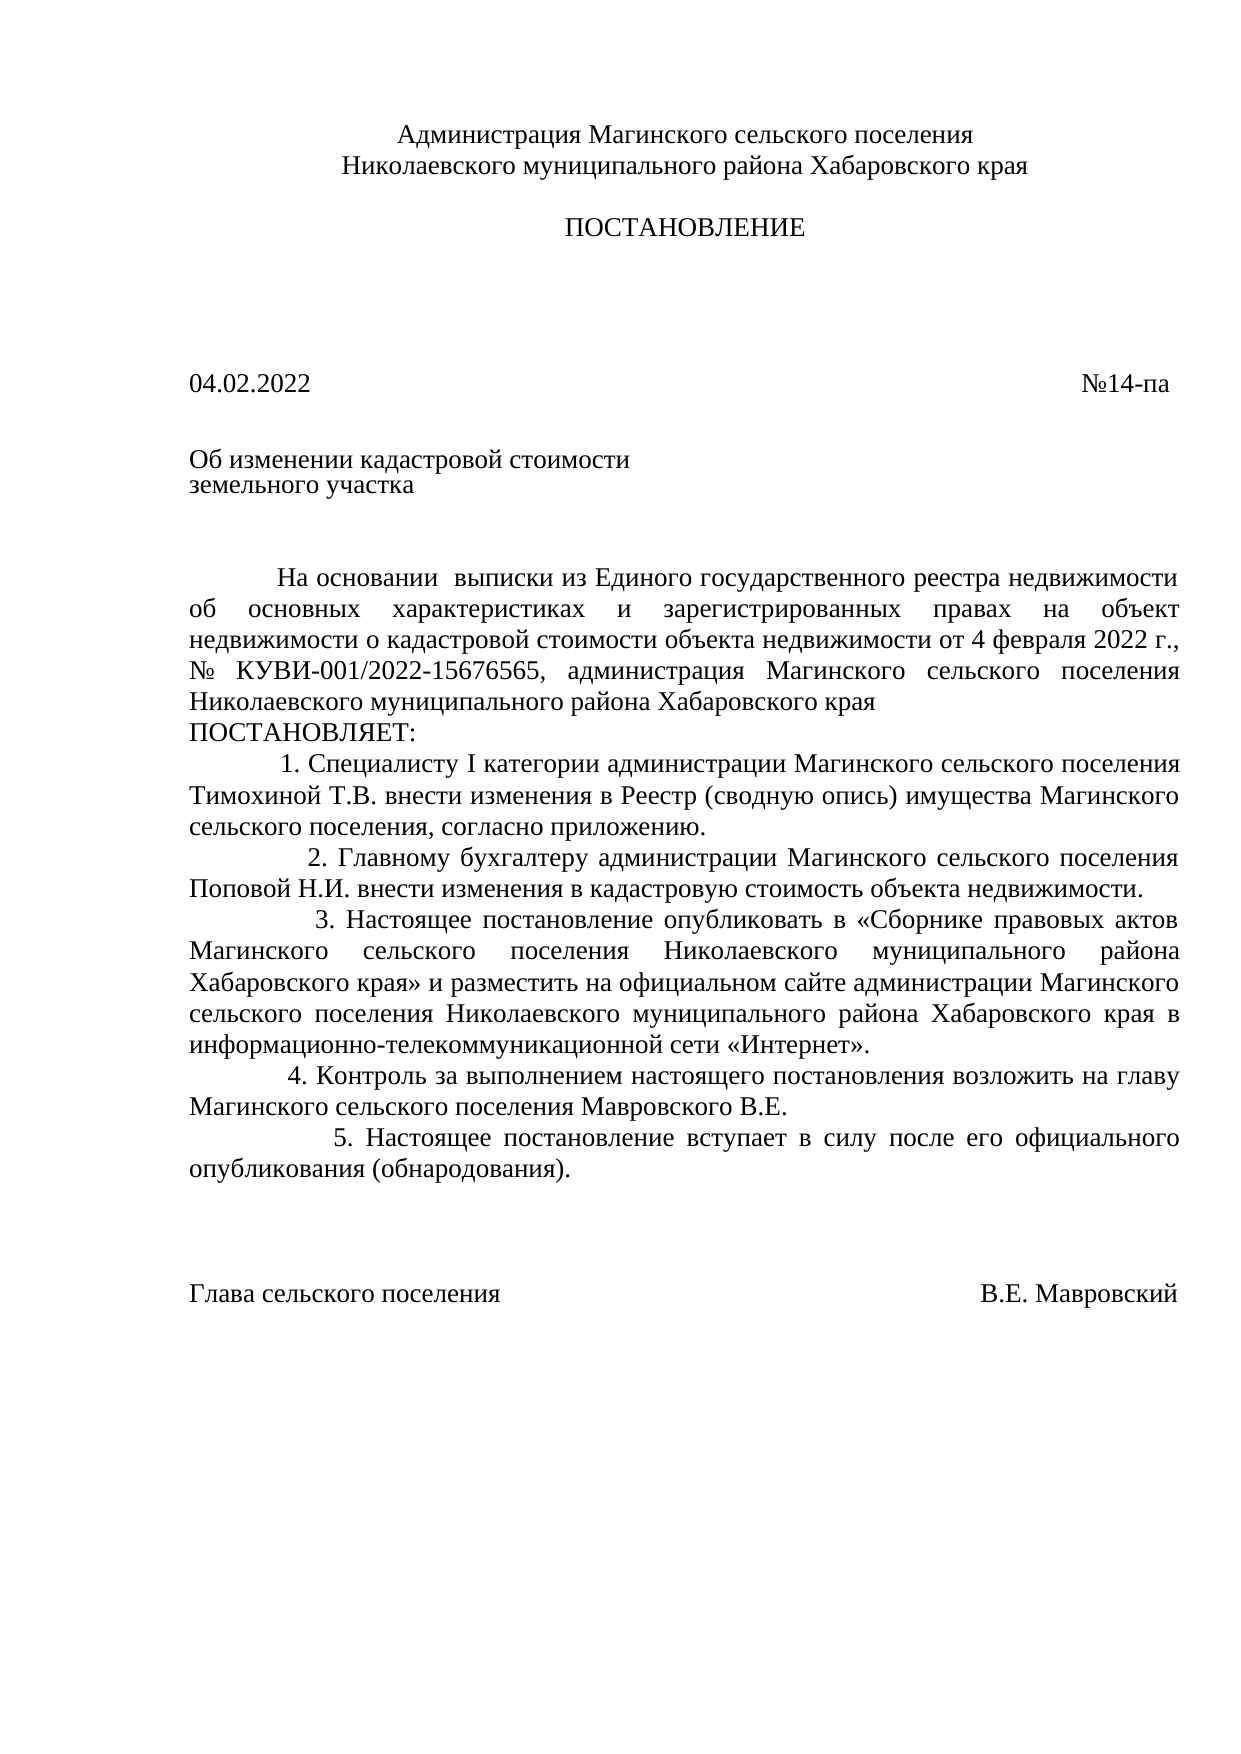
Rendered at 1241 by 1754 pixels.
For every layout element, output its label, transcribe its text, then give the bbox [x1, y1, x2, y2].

text земельного участка [189, 473, 1181, 498]
text Администрация Магинского сельского поселения [189, 118, 1181, 149]
text 1. Специалисту I категории администрации Магинского сельского поселения Тимохиной Т.В. внести изменения в Реестр (сводную опись) имущества Магинского сельского поселения, согласно приложению. [189, 748, 1181, 841]
text 3. Настоящее постановление опубликовать в «Сборнике правовых актов Магинского сельского поселения Николаевского муниципального района Хабаровского края» и разместить на официальном сайте администрации Магинского сельского поселения Николаевского муниципального района Хабаровского края в информационно-телекоммуникационной сети «Интернет». [189, 903, 1181, 1059]
text 04.02.2022 №14-па [189, 367, 1181, 398]
text 2. Главному бухгалтеру администрации Магинского сельского поселения Поповой Н.И. внести изменения в кадастровую стоимость объекта недвижимости. [189, 841, 1181, 903]
text 5. Настоящее постановление вступает в силу после его официального опубликования (обнародования). [189, 1121, 1181, 1184]
text ПОСТАНОВЛЕНИЕ [189, 212, 1181, 243]
text Глава сельского поселения В.Е. Мавровский [189, 1277, 1181, 1308]
text 4. Контроль за выполнением настоящего постановления возложить на главу Магинского сельского поселения Мавровского В.Е. [189, 1059, 1181, 1121]
text ПОСТАНОВЛЯЕТ: [189, 716, 1181, 748]
text Об изменении кадастровой стоимости [189, 448, 1181, 473]
text На основании выписки из Единого государственного реестра недвижимости об основных характеристиках и зарегистрированных правах на объект недвижимости о кадастровой стоимости объекта недвижимости от 4 февраля 2022 г., № КУВИ-001/2022-15676565, администрация Магинского сельского поселения Николаевского муниципального района Хабаровского края [189, 561, 1181, 716]
text Николаевского муниципального района Хабаровского края [189, 149, 1181, 180]
